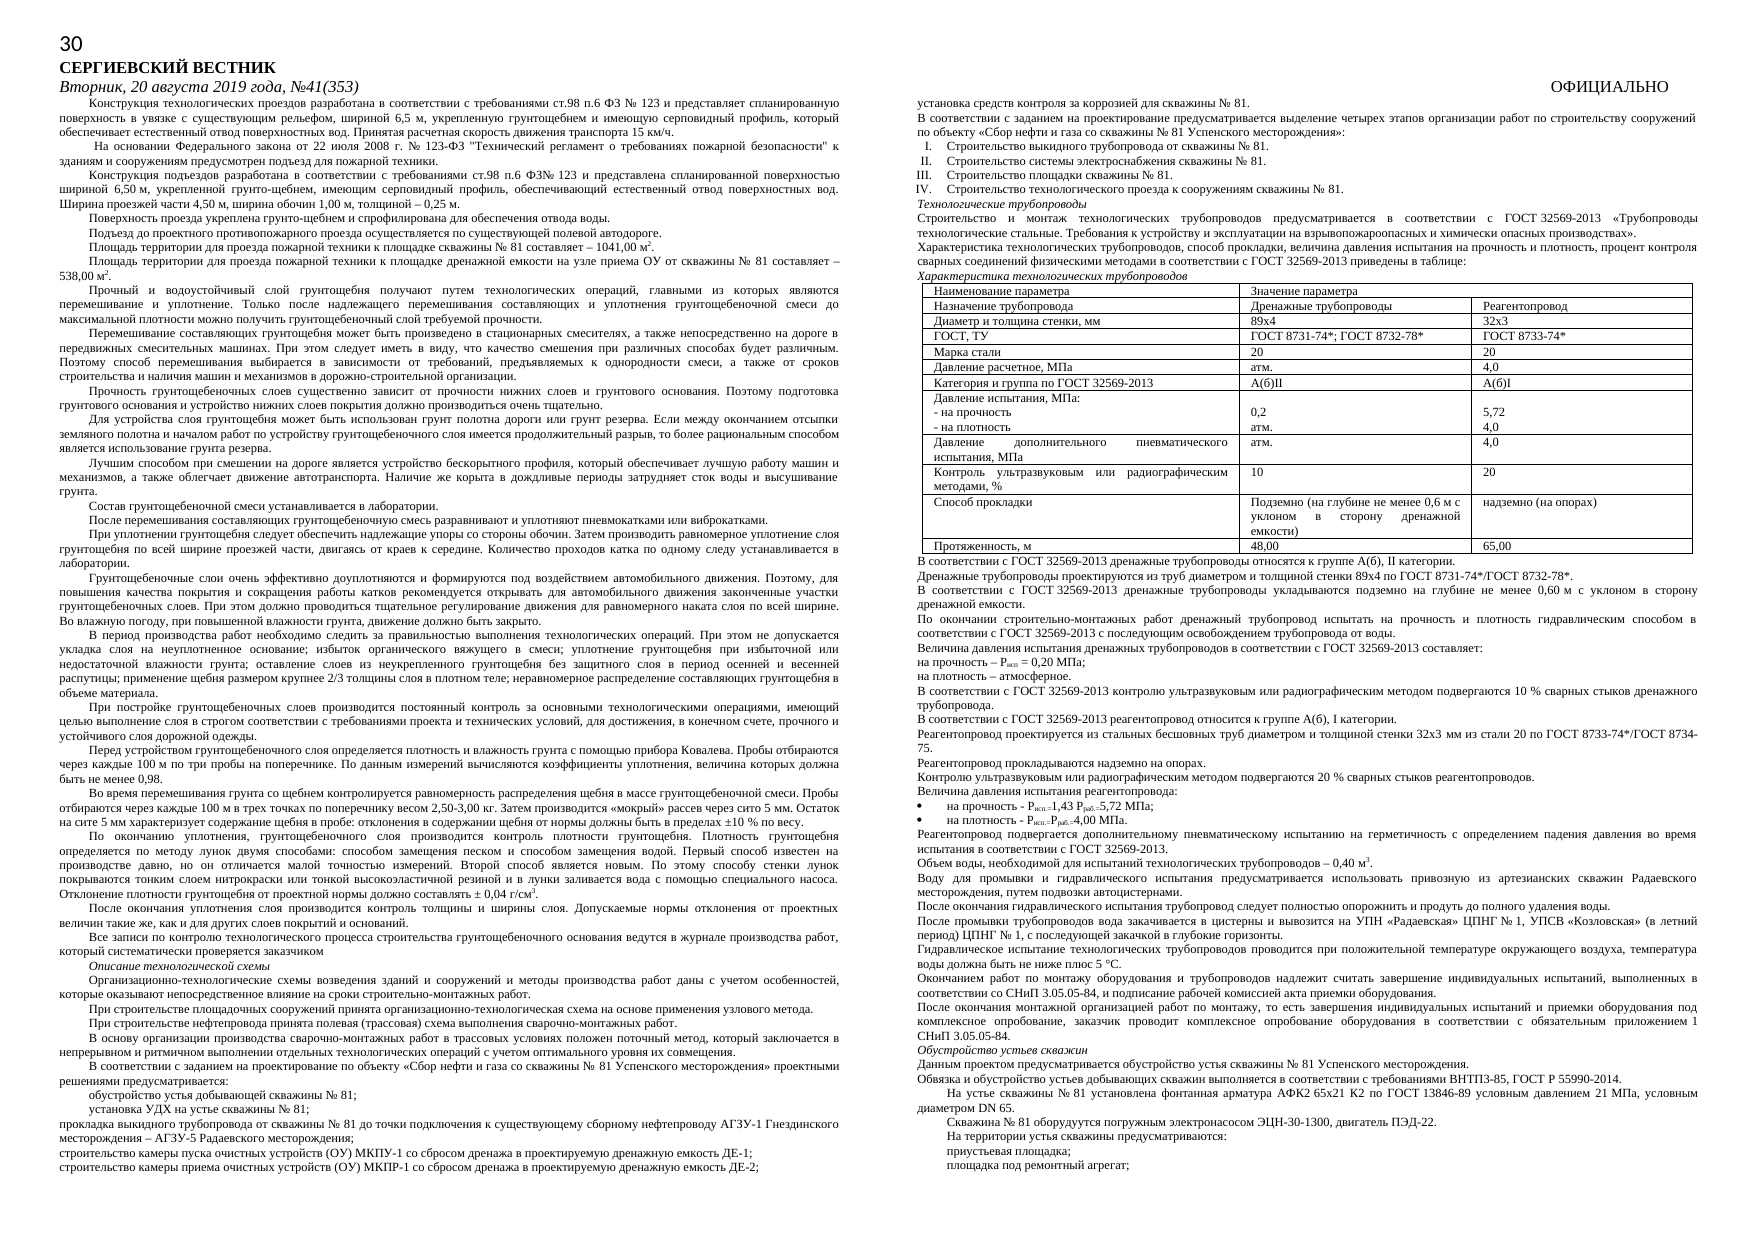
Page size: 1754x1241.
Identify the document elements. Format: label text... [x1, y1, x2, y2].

text В соответствии с заданием на проектирование по объекту «Сбор нефти и газа со скважины № 81 Успенского месторождения» проектными решениями предусматривается: [59, 1059, 840, 1088]
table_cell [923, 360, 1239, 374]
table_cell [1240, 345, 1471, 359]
text На основании Федерального закона от 22 июля 2008 г. № 123-ФЗ "Технический регламент о требованиях пожарной безопасности" к зданиям и сооружениям предусмотрен подъезд для пожарной техники. [59, 139, 840, 168]
text установка УДХ на устье скважины № 81; [59, 1102, 840, 1117]
text После окончания уплотнения слоя производится контроль толщины и ширины слоя. Допускаемые нормы отклонения от проектных величин такие же, как и для других слоев покрытий и оснований. [59, 901, 840, 930]
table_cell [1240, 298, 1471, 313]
list Строительство площадки скважины № 81. [932, 168, 1698, 182]
list Строительство системы электроснабжения скважины № 81. [932, 153, 1698, 168]
text обустройство устья добывающей скважины № 81; [59, 1088, 840, 1102]
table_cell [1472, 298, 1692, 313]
text В соответствии с ГОСТ 32569-2013 дренажные трубопроводы укладываются подземно на глубине не менее 0,60 м с уклоном в сторону дренажной емкости. [917, 583, 1698, 612]
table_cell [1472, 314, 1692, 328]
list на прочность - Рисп.=1,43 Рраб.=5,72 МПа; [917, 798, 1698, 813]
text Величина давления испытания дренажных трубопроводов в соответствии с ГОСТ 32569-2013 составляет: [917, 640, 1698, 655]
list на плотность - Рисп.=Рраб.=4,00 МПа. [917, 813, 1698, 827]
text Прочный и водоустойчивый слой грунтощебня получают путем технологических операций, главными из которых являются перемешивание и уплотнение. Только после надлежащего перемешивания составляющих и уплотнения грунтощебеночной смеси до максимальной плотности можно получить грунтощебеночный слой требуемой прочности. [59, 283, 840, 326]
text на прочность – Рисп = 0,20 МПа; [917, 655, 1698, 669]
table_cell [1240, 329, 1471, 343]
text Окончанием работ по монтажу оборудования и трубопроводов надлежит считать завершение индивидуальных испытаний, выполненных в соответствии со СНиП 3.05.05-84, и подписание рабочей комиссией акта приемки оборудования. [917, 971, 1698, 1000]
text площадка под ремонтный агрегат; [917, 1158, 1698, 1172]
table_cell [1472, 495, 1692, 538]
text Лучшим способом при смешении на дороге является устройство бескорытного профиля, который обеспечивает лучшую работу машин и механизмов, а также облегчает движение автотранспорта. Наличие же корыта в дождливые периоды затрудняет сток воды и высушивание грунта. [59, 455, 840, 498]
text Площадь территории для проезда пожарной техники к площадке скважины № 81 составляет – 1041,00 м2. [59, 240, 840, 254]
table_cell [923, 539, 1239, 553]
text По окончании строительно-монтажных работ дренажный трубопровод испытать на прочность и плотность гидравлическим способом в соответствии с ГОСТ 32569-2013 с последующим освобождением трубопровода от воды. [917, 612, 1698, 640]
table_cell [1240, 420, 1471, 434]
text Площадь территории для проезда пожарной техники к площадке дренажной емкости на узле приема ОУ от скважины № 81 составляет – 538,00 м2. [59, 254, 840, 283]
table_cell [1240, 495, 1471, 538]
text В соответствии с ГОСТ 32569-2013 контролю ультразвуковым или радиографическим методом подвергаются 10 % сварных стыков дренажного трубопровода. [917, 683, 1698, 712]
text Характеристика технологических трубопроводов, способ прокладки, величина давления испытания на прочность и плотность, процент контроля сварных соединений физическими методами в соответствии с ГОСТ 32569-2013 приведены в таблице: [917, 240, 1698, 268]
text При постройке грунтощебеночных слоев производится постоянный контроль за основными технологическими операциями, имеющий целью выполнение слоя в строгом соответствии с требованиями проекта и технических условий, для достижения, в конечном счете, прочного и устойчивого слоя дорожной одежды. [59, 700, 840, 743]
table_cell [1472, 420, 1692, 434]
text Контролю ультразвуковым или радиографическим методом подвергаются 20 % сварных стыков реагентопроводов. [917, 770, 1698, 784]
text Технологические трубопроводы [917, 197, 1698, 211]
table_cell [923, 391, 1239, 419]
text Перед устройством грунтощебеночного слоя определяется плотность и влажность грунта с помощью прибора Ковалева. Пробы отбираются через каждые 100 м по три пробы на поперечнике. По данным измерений вычисляются коэффициенты уплотнения, величина которых должна быть не менее 0,98. [59, 743, 840, 786]
text Для устройства слоя грунтощебня может быть использован грунт полотна дороги или грунт резерва. Если между окончанием отсыпки земляного полотна и началом работ по устройству грунтощебеночного слоя имеется продолжительный разрыв, то более рациональным способом является использование грунта резерва. [59, 412, 840, 455]
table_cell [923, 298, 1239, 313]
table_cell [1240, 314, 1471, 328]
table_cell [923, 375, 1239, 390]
text В период производства работ необходимо следить за правильностью выполнения технологических операций. При этом не допускается укладка слоя на неуплотненное основание; избыток органического вяжущего в смеси; уплотнение грунтощебня при избыточной или недостаточной влажности грунта; оставление слоев из неукрепленного грунтощебня без защитного слоя в период осенней и весенней распутицы; применение щебня размером крупнее 2/3 толщины слоя в плотном теле; неравномерное распределение составляющих грунтощебня в объеме материала. [59, 628, 840, 700]
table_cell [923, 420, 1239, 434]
text Перемешивание составляющих грунтощебня может быть произведено в стационарных смесителях, а также непосредственно на дороге в передвижных смесительных машинах. При этом следует иметь в виду, что качество смешения при различных способах будет различным. Поэтому способ перемешивания выбирается в зависимости от требований, предъявляемых к однородности смеси, а также от сроков строительства и наличия машин и механизмов в дорожно-строительной организации. [59, 326, 840, 383]
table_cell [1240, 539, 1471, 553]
text В соответствии с заданием на проектирование предусматривается выделение четырех этапов организации работ по строительству сооружений по объекту «Сбор нефти и газа со скважины № 81 Успенского месторождения»: [917, 110, 1698, 139]
text Воду для промывки и гидравлического испытания предусматривается использовать привозную из артезианских скважин Радаевского месторождения, путем подвозки автоцистернами. [917, 870, 1698, 899]
text Описание технологической схемы [59, 958, 840, 973]
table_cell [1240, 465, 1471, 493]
text Обвязка и обустройство устьев добывающих скважин выполняется в соответствии с требованиями ВНТП3-85, ГОСТ Р 55990-2014. [917, 1072, 1698, 1086]
text Скважина № 81 оборудуутся погружным электронасосом ЭЦН-30-1300, двигатель ПЭД-22. [917, 1115, 1698, 1129]
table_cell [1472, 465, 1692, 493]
text Все записи по контролю технологического процесса строительства грунтощебеночного основания ведутся в журнале производства работ, который систематически проверяется заказчиком [59, 930, 840, 958]
list Строительство технологического проезда к сооружениям скважины № 81. [932, 182, 1698, 197]
text прокладка выкидного трубопровода от скважины № 81 до точки подключения к существующему сборному нефтепроводу АГЗУ-1 Гнездинского месторождения – АГЗУ-5 Радаевского месторождения; [59, 1117, 840, 1145]
text Прочность грунтощебеночных слоев существенно зависит от прочности нижних слоев и грунтового основания. Поэтому подготовка грунтового основания и устройство нижних слоев покрытия должно производиться очень тщательно. [59, 383, 840, 412]
text В соответствии с ГОСТ 32569-2013 реагентопровод относится к группе А(б), I категории. [917, 712, 1698, 727]
text Грунтощебеночные слои очень эффективно доуплотняются и формируются под воздействием автомобильного движения. Поэтому, для повышения качества покрытия и сокращения работы катков рекомендуется открывать для автомобильного движения законченные участки грунтощебеночных слоев. При этом должно проводиться тщательное регулирование движения для равномерного наката слоя по всей ширине. Во влажную погоду, при повышенной влажности грунта, движение должно быть закрыто. [59, 570, 840, 628]
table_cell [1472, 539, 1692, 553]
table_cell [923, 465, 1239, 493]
text на плотность – атмосферное. [917, 669, 1698, 683]
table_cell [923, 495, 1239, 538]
text Дренажные трубопроводы проектируются из труб диаметром и толщиной стенки 89х4 по ГОСТ 8731-74*/ГОСТ 8732-78*. [917, 568, 1698, 583]
text Данным проектом предусматривается обустройство устья скважины № 81 Успенского месторождения. [917, 1057, 1698, 1072]
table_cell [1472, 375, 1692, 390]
text На территории устья скважины предусматриваются: [917, 1129, 1698, 1143]
text Характеристика технологических трубопроводов [917, 268, 1698, 283]
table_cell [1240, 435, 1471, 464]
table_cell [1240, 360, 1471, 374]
text Состав грунтощебеночной смеси устанавливается в лаборатории. [59, 498, 840, 513]
text Конструкция подъездов разработана в соответствии с требованиями ст.98 п.6 ФЗ№ 123 и представлена спланированной поверхностью шириной 6,50 м, укрепленной грунто-щебнем, имеющим серповидный профиль, обеспечивающий естественный отвод поверхностных вод. Ширина проезжей части 4,50 м, ширина обочин 1,00 м, толщиной – 0,25 м. [59, 168, 840, 211]
text приустьевая площадка; [917, 1143, 1698, 1158]
text После окончания гидравлического испытания трубопровод следует полностью опорожнить и продуть до полного удаления воды. [917, 899, 1698, 913]
text Объем воды, необходимой для испытаний технологических трубопроводов – 0,40 м3. [917, 856, 1698, 870]
list Строительство выкидного трубопровода от скважины № 81. [932, 139, 1698, 153]
text Во время перемешивания грунта со щебнем контролируется равномерность распределения щебня в массе грунтощебеночной смеси. Пробы отбираются через каждые 100 м в трех точках по поперечнику весом 2,50-3,00 кг. Затем производится «мокрый» рассев через сито 5 мм. Остаток на сите 5 мм характеризует содержание щебня в пробе: отклонения в содержании щебня от нормы должны быть в пределах ±10 % по весу. [59, 786, 840, 829]
text На устье скважины № 81 установлена фонтанная арматура АФК2 65x21 К2 по ГОСТ 13846-89 условным давлением 21 МПа, условным диаметром DN 65. [917, 1086, 1698, 1115]
text строительство камеры приема очистных устройств (ОУ) МКПР-1 со сбросом дренажа в проектируемую дренажную емкость ДЕ-2; [59, 1160, 840, 1174]
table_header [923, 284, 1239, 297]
text В основу организации производства сварочно-монтажных работ в трассовых условиях положен поточный метод, который заключается в непрерывном и ритмичном выполнении отдельных технологических операций с учетом оптимального уровня их совмещения. [59, 1030, 840, 1059]
text Обустройство устьев скважин [917, 1043, 1698, 1057]
text установка средств контроля за коррозией для скважины № 81. [917, 96, 1698, 110]
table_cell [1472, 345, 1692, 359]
text Реагентопровод проектируется из стальных бесшовных труб диаметром и толщиной стенки 32х3 мм из стали 20 по ГОСТ 8733-74*/ГОСТ 8734-75. [917, 727, 1698, 755]
text При уплотнении грунтощебня следует обеспечить надлежащие упоры со стороны обочин. Затем производить равномерное уплотнение слоя грунтощебня по всей ширине проезжей части, двигаясь от краев к середине. Количество проходов катка по одному следу устанавливается в лаборатории. [59, 527, 840, 570]
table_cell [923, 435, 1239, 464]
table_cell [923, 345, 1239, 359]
text Величина давления испытания реагентопровода: [917, 784, 1698, 798]
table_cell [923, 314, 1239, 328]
text Гидравлическое испытание технологических трубопроводов проводится при положительной температуре окружающего воздуха, температура воды должна быть не ниже плюс 5 °С. [917, 942, 1698, 971]
text После перемешивания составляющих грунтощебеночную смесь разравнивают и уплотняют пневмокатками или виброкатками. [59, 513, 840, 527]
text По окончанию уплотнения, грунтощебеночного слоя производится контроль плотности грунтощебня. Плотность грунтощебня определяется по методу лунок двумя способами: способом замещения песком и способом замещения водой. Первый способ известен на производстве давно, но он отличается малой точностью измерений. Второй способ является новым. По этому способу стенки лунок покрываются тонким слоем нитрокраски или тонкой высокоэластичной резиной и в лунки заливается вода с помощью специального насоса. Отклонение плотности грунтощебня от проектной нормы должно составлять ± 0,04 г/см3. [59, 829, 840, 901]
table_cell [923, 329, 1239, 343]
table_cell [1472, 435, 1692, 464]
text Реагентопровод подвергается дополнительному пневматическому испытанию на герметичность с определением падения давления во время испытания в соответствии с ГОСТ 32569-2013. [917, 827, 1698, 856]
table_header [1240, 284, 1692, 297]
text строительство камеры пуска очистных устройств (ОУ) МКПУ-1 со сбросом дренажа в проектируемую дренажную емкость ДЕ-1; [59, 1145, 840, 1160]
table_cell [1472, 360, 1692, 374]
text Конструкция технологических проездов разработана в соответствии с требованиями ст.98 п.6 ФЗ № 123 и представляет спланированную поверхность в увязке с существующим рельефом, шириной 6,5 м, укрепленную грунтощебнем и имеющую серповидный профиль, который обеспечивает естественный отвод поверхностных вод. Принятая расчетная скорость движения транспорта 15 км/ч. [59, 96, 840, 139]
text При строительстве нефтепровода принята полевая (трассовая) схема выполнения сварочно-монтажных работ. [59, 1016, 840, 1030]
text Строительство и монтаж технологических трубопроводов предусматривается в соответствии с ГОСТ 32569-2013 «Трубопроводы технологические стальные. Требования к устройству и эксплуатации на взрывопожароопасных и химически опасных производствах». [917, 211, 1698, 240]
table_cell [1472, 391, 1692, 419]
text При строительстве площадочных сооружений принята организационно-технологическая схема на основе применения узлового метода. [59, 1002, 840, 1016]
text Организационно-технологические схемы возведения зданий и сооружений и методы производства работ даны с учетом особенностей, которые оказывают непосредственное влияние на сроки строительно-монтажных работ. [59, 973, 840, 1002]
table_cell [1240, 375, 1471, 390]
text Подъезд до проектного противопожарного проезда осуществляется по существующей полевой автодороге. [59, 225, 840, 240]
text Поверхность проезда укреплена грунто-щебнем и спрофилирована для обеспечения отвода воды. [59, 211, 840, 225]
text В соответствии с ГОСТ 32569-2013 дренажные трубопроводы относятся к группе А(б), II категории. [917, 554, 1698, 568]
text Реагентопровод прокладываются надземно на опорах. [917, 755, 1698, 770]
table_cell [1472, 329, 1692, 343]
text После промывки трубопроводов вода закачивается в цистерны и вывозится на УПН «Радаевская» ЦПНГ № 1, УПСВ «Козловская» (в летний период) ЦПНГ № 1, с последующей закачкой в глубокие горизонты. [917, 913, 1698, 942]
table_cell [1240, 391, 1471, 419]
text После окончания монтажной организацией работ по монтажу, то есть завершения индивидуальных испытаний и приемки оборудования под комплексное опробование, заказчик проводит комплексное опробование оборудования в соответствии с обязательным приложением 1 СНиП 3.05.05-84. [917, 1000, 1698, 1043]
